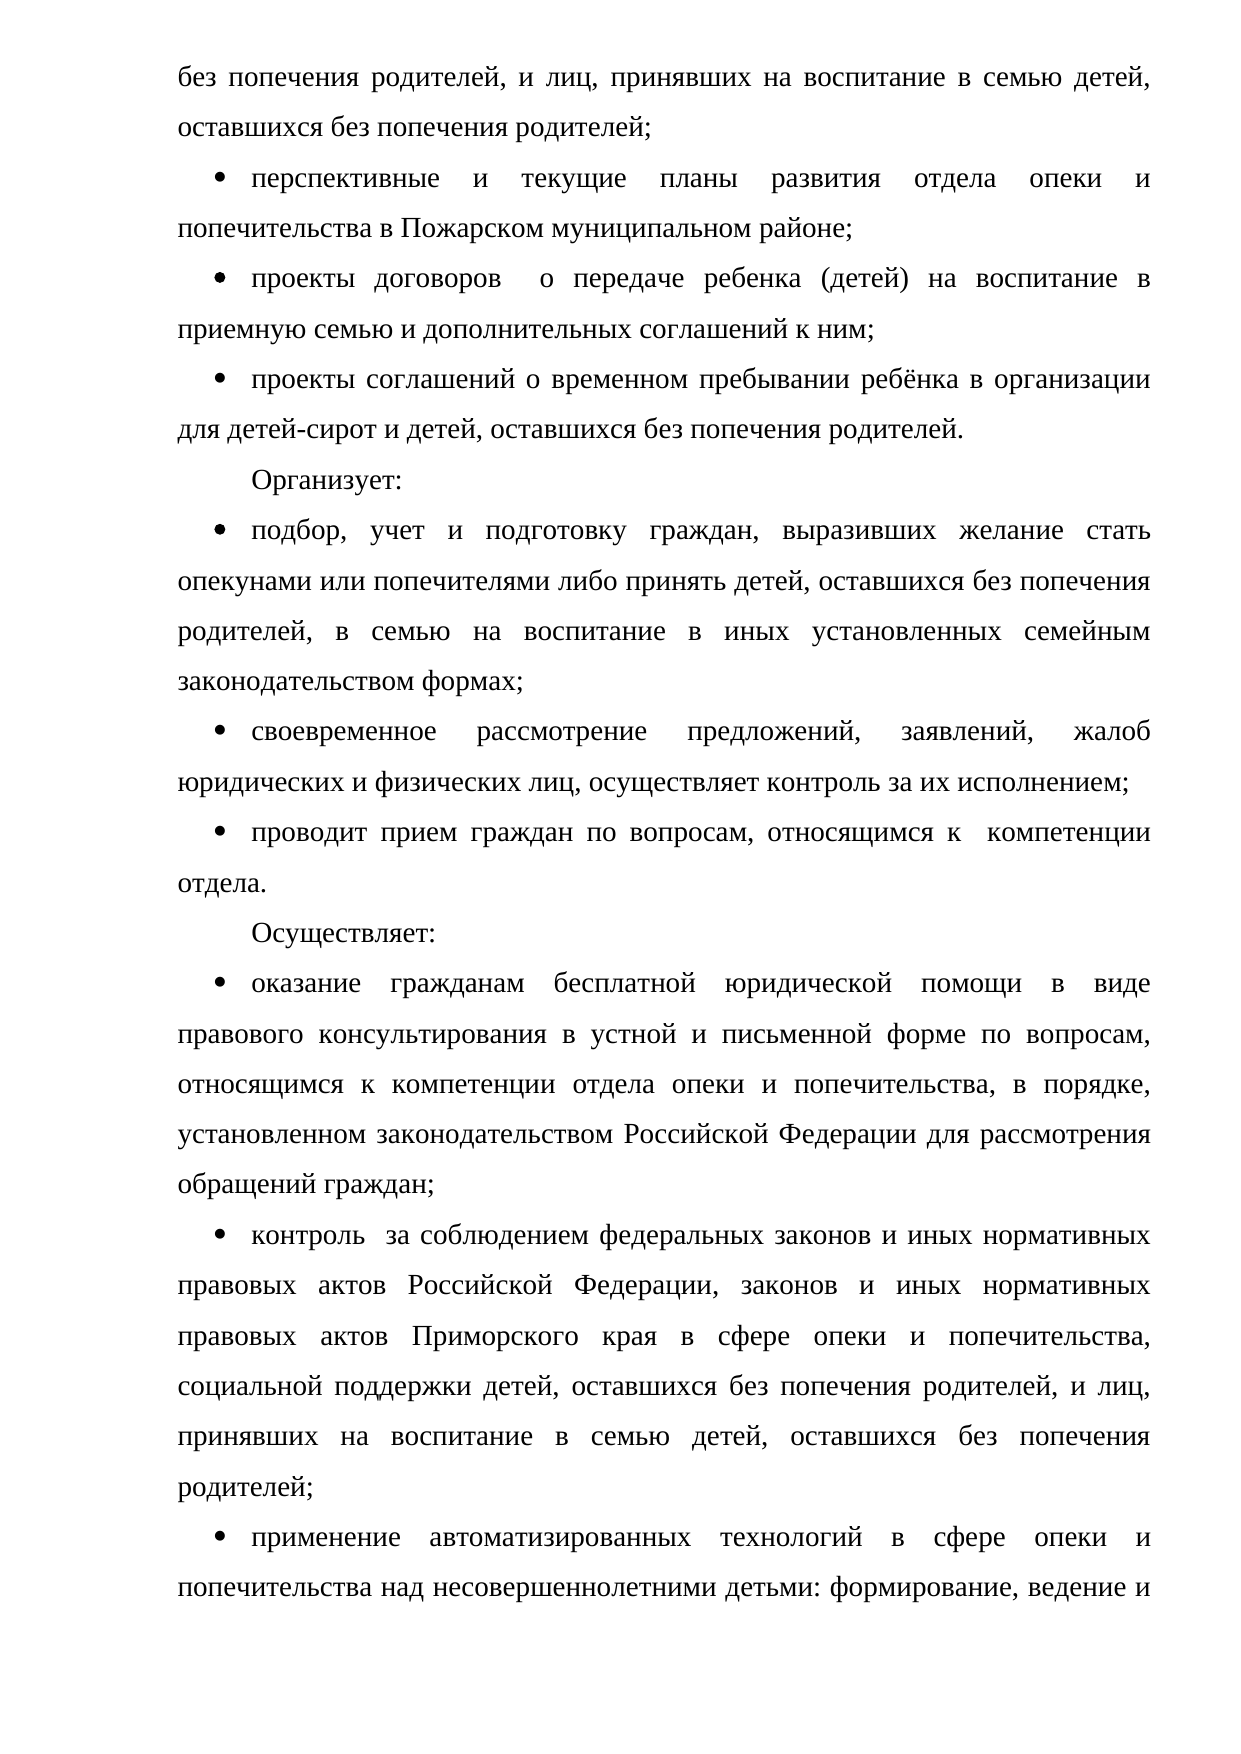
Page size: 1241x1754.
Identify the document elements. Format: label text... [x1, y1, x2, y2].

text Осуществляет: [177, 915, 1152, 948]
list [177, 59, 1152, 143]
list оказание гражданам бесплатной юридической помощи в виде правового консультирования в устной и письменной форме по вопросам, относящимся к компетенции отдела опеки и попечительства, в порядке, установленном законодательством Российской Федерации для рассмотрения обращений граждан; [177, 965, 1152, 1200]
list перспективные и текущие планы развития отдела опеки и попечительства в Пожарском муниципальном районе; [177, 160, 1152, 244]
list проводит прием граждан по вопросам, относящимся к компетенции отдела. [177, 814, 1152, 898]
list подбор, учет и подготовку граждан, выразивших желание стать опекунами или попечителями либо принять детей, оставшихся без попечения родителей, в семью на воспитание в иных установленных семейным законодательством формах; [177, 512, 1152, 697]
list контроль за соблюдением федеральных законов и иных нормативных правовых актов Российской Федерации, законов и иных нормативных правовых актов Приморского края в сфере опеки и попечительства, социальной поддержки детей, оставшихся без попечения родителей, и лиц, принявших на воспитание в семью детей, оставшихся без попечения родителей; [177, 1217, 1152, 1502]
text Организует: [177, 462, 1152, 495]
list своевременное рассмотрение предложений, заявлений, жалоб юридических и физических лиц, осуществляет контроль за их исполнением; [177, 713, 1152, 797]
list проекты соглашений о временном пребывании ребёнка в организации для детей-сирот и детей, оставшихся без попечения родителей. [177, 361, 1152, 445]
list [177, 1519, 1152, 1603]
list проекты договоров о передаче ребенка (детей) на воспитание в приемную семью и дополнительных соглашений к ним; [177, 260, 1152, 344]
